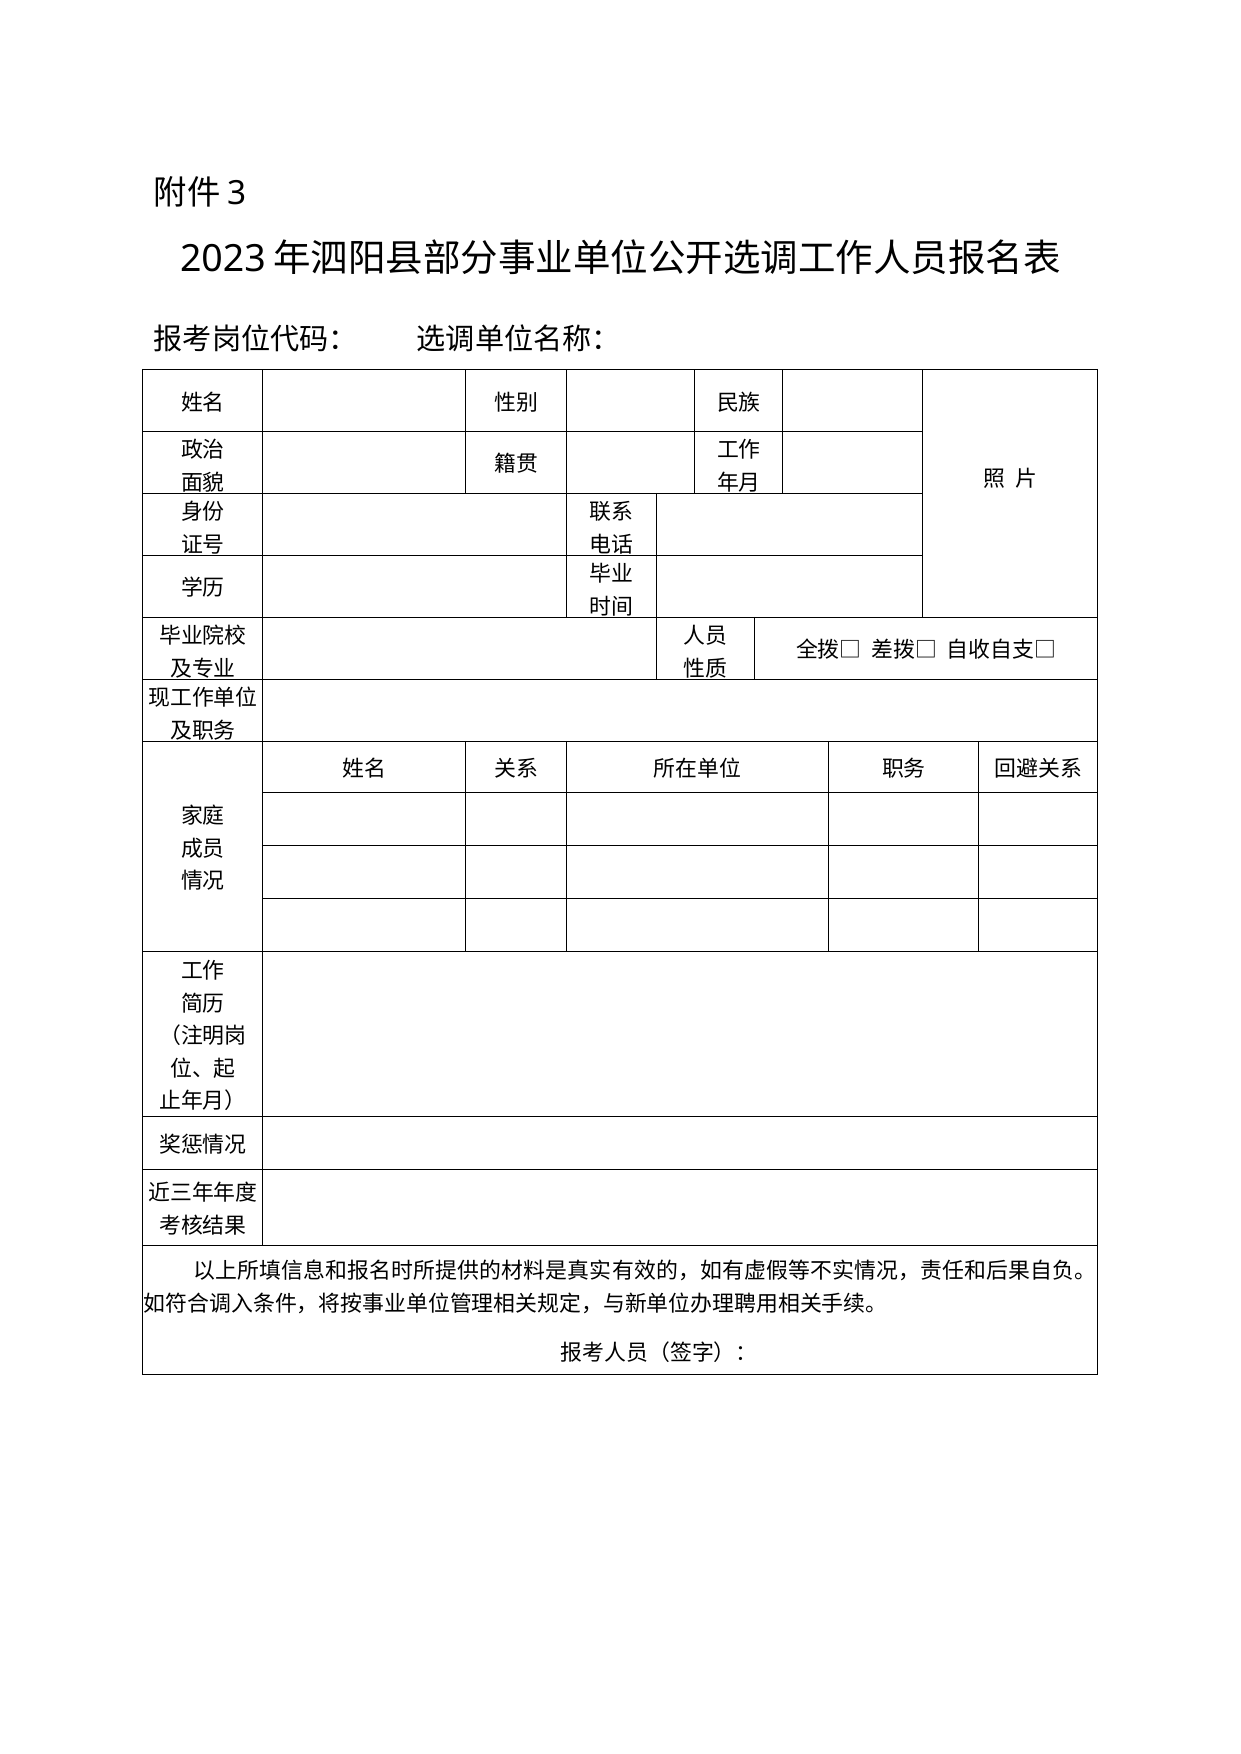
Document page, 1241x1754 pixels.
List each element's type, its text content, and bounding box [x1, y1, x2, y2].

table_cell 家庭 成员 情况 [143, 742, 262, 951]
table_cell [263, 680, 1097, 741]
table_header [783, 370, 922, 431]
table_cell 所在单位 [567, 742, 828, 792]
table_cell [263, 1117, 1097, 1169]
table_header 性别 [466, 370, 566, 431]
table_cell [979, 793, 1097, 845]
table_cell [263, 494, 566, 555]
table_header 姓名 [143, 370, 262, 431]
table_cell [466, 846, 566, 898]
table_cell 联系 电话 [567, 494, 656, 555]
table_header 民族 [695, 370, 782, 431]
table_cell 毕业 时间 [567, 556, 656, 617]
table_cell 近三年年度考核结果 [143, 1170, 262, 1245]
table_cell [567, 793, 828, 845]
table_cell 职务 [829, 742, 978, 792]
table_cell 现工作单位 及职务 [143, 680, 262, 741]
table_cell 关系 [466, 742, 566, 792]
table_cell 以上所填信息和报名时所提供的材料是真实有效的，如有虚假等不实情况，责任和后果自负。如符合调入条件，将按事业单位管理相关规定，与新单位办理聘用相关手续。 报考人员（签字）： [143, 1246, 1097, 1374]
table_cell 身份 证号 [143, 494, 262, 555]
table_cell [466, 899, 566, 951]
table_cell [657, 556, 922, 617]
table_cell [263, 952, 1097, 1116]
table_cell 姓名 [263, 742, 465, 792]
table_cell [466, 793, 566, 845]
table_cell [567, 846, 828, 898]
table_cell 籍贯 [466, 432, 566, 493]
table_cell [829, 793, 978, 845]
table_cell 工作 简历 （注明岗位、起 止年月） [143, 952, 262, 1116]
table_cell [829, 846, 978, 898]
table_cell [263, 556, 566, 617]
text 2023年泗阳县部分事业单位公开选调工作人员报名表 [153, 222, 1087, 287]
table_cell 人员 性质 [657, 618, 754, 679]
table_cell 回避关系 [979, 742, 1097, 792]
table_cell [567, 899, 828, 951]
table_cell 政治 面貌 [143, 432, 262, 493]
table_cell [263, 793, 465, 845]
text 报考岗位代码： 选调单位名称： [153, 304, 1087, 369]
table_cell 全拨□ 差拨□ 自收自支□ [755, 618, 1097, 679]
table_cell 学历 [143, 556, 262, 617]
table_header 照 片 [923, 370, 1097, 617]
table_cell [263, 1170, 1097, 1245]
table_cell [979, 846, 1097, 898]
table_cell [263, 846, 465, 898]
table_cell 毕业院校 及专业 [143, 618, 262, 679]
table_cell [263, 618, 656, 679]
table_cell [263, 432, 465, 493]
table_cell [263, 899, 465, 951]
table_cell [783, 432, 922, 493]
table_cell 奖惩情况 [143, 1117, 262, 1169]
table_cell 工作 年月 [695, 432, 782, 493]
table_header [263, 370, 465, 431]
table_cell [567, 432, 694, 493]
table_cell [979, 899, 1097, 951]
text 附件3 [153, 157, 1087, 222]
table_cell [657, 494, 922, 555]
table_cell [829, 899, 978, 951]
table_header [567, 370, 694, 431]
